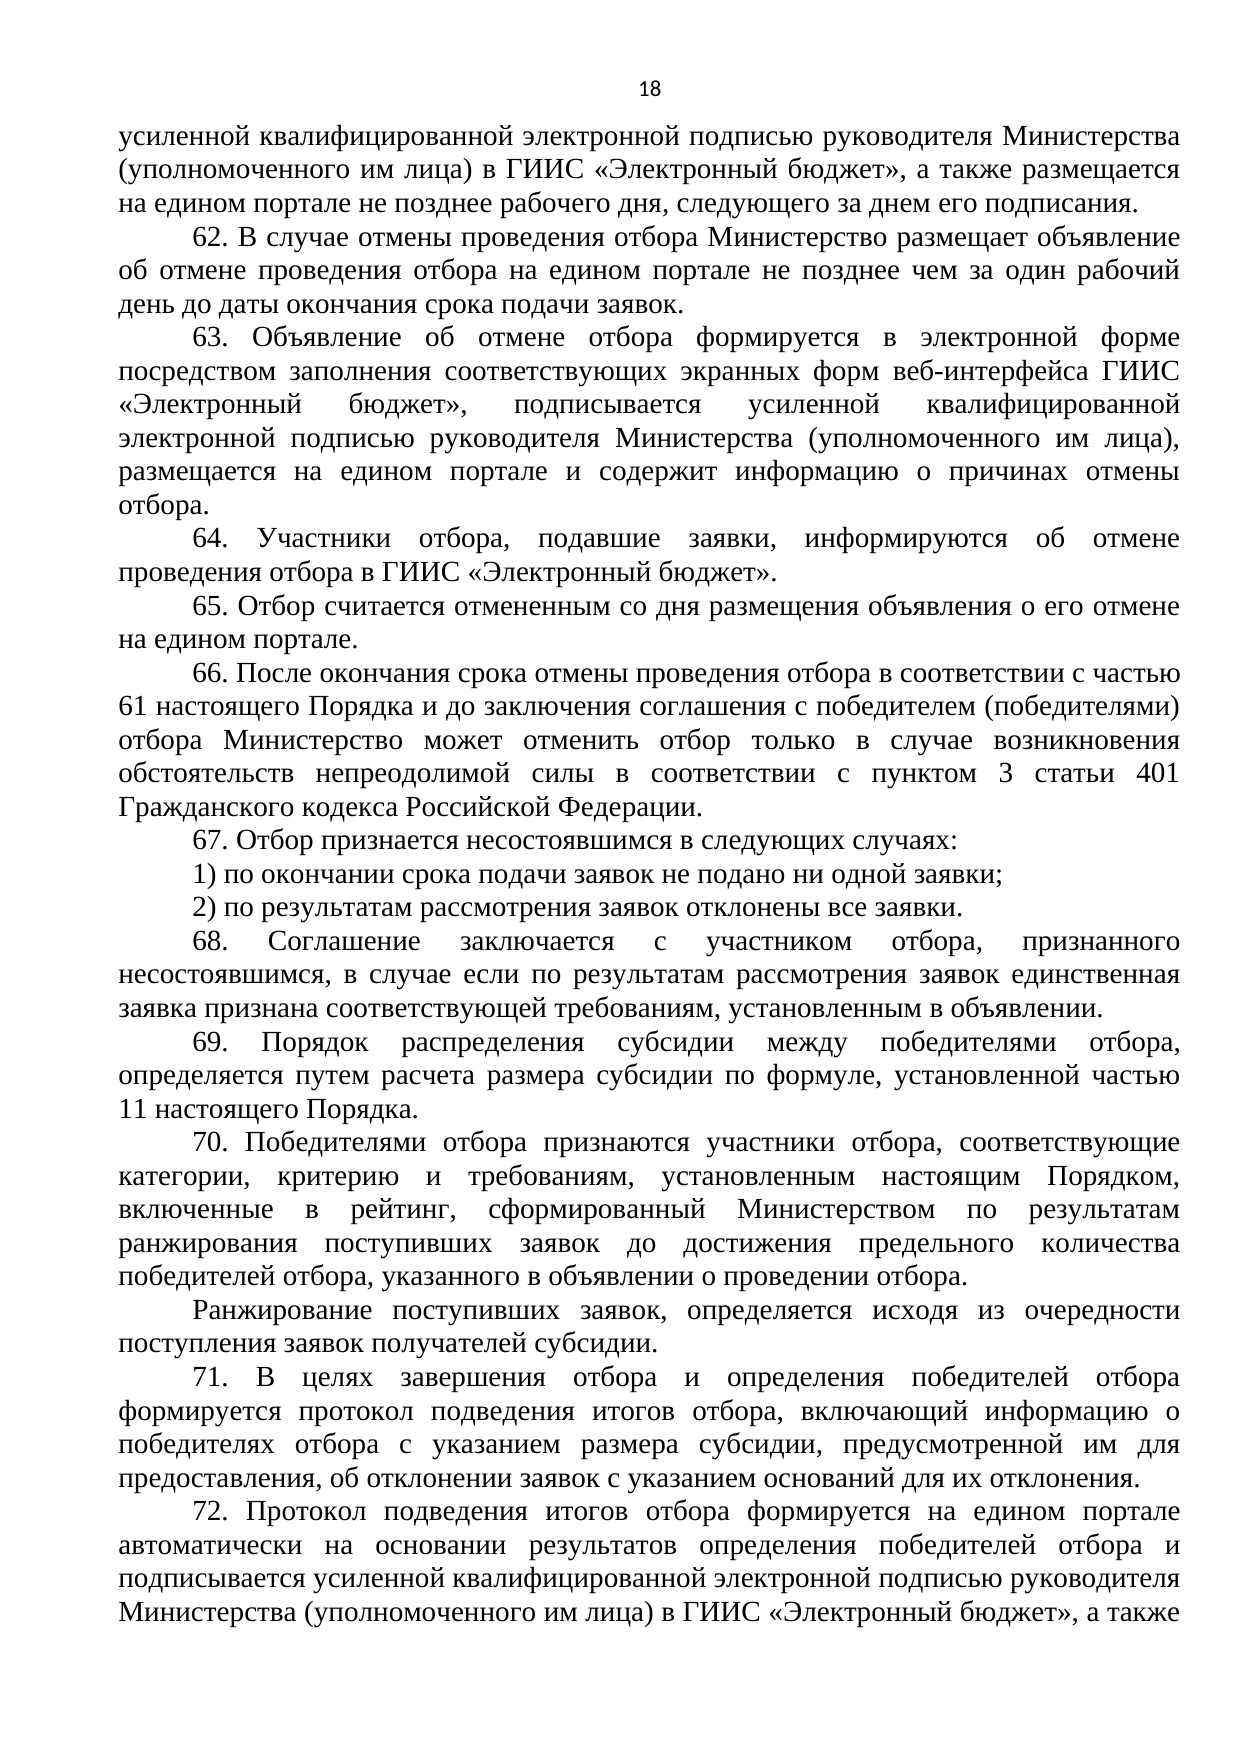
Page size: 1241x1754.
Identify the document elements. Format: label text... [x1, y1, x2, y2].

text 71. В целях завершения отбора и определения победителей отбора формируется протокол подведения итогов отбора, включающий информацию о победителях отбора с указанием размера субсидии, предусмотренной им для предоставления, об отклонении заявок с указанием оснований для их отклонения. [118, 1359, 1181, 1493]
text 64. Участники отбора, подавшие заявки, информируются об отмене проведения отбора в ГИИС «Электронный бюджет». [118, 521, 1181, 588]
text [118, 118, 1181, 219]
text 67. Отбор признается несостоявшимся в следующих случаях: [118, 822, 1181, 856]
text Ранжирование поступивших заявок, определяется исходя из очередности поступления заявок получателей субсидии. [118, 1292, 1181, 1359]
text 70. Победителями отбора признаются участники отбора, соответствующие категории, критерию и требованиям, установленным настоящим Порядком, включенные в рейтинг, сформированный Министерством по результатам ранжирования поступивших заявок до достижения предельного количества победителей отбора, указанного в объявлении о проведении отбора. [118, 1124, 1181, 1292]
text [118, 1493, 1181, 1627]
text 68. Соглашение заключается с участником отбора, признанного несостоявшимся, в случае если по результатам рассмотрения заявок единственная заявка признана соответствующей требованиям, установленным в объявлении. [118, 923, 1181, 1024]
text 63. Объявление об отмене отбора формируется в электронной форме посредством заполнения соответствующих экранных форм веб-интерфейса ГИИС «Электронный бюджет», подписывается усиленной квалифицированной электронной подписью руководителя Министерства (уполномоченного им лица), размещается на едином портале и содержит информацию о причинах отмены отбора. [118, 319, 1181, 521]
text 1) по окончании срока подачи заявок не подано ни одной заявки; [118, 856, 1181, 889]
text 2) по результатам рассмотрения заявок отклонены все заявки. [118, 889, 1181, 923]
text 69. Порядок распределения субсидии между победителями отбора, определяется путем расчета размера субсидии по формуле, установленной частью 11 настоящего Порядка. [118, 1024, 1181, 1124]
text 65. Отбор считается отмененным со дня размещения объявления о его отмене на едином портале. [118, 588, 1181, 655]
text 66. После окончания срока отмены проведения отбора в соответствии с частью 61 настоящего Порядка и до заключения соглашения с победителем (победителями) отбора Министерство может отменить отбор только в случае возникновения обстоятельств непреодолимой силы в соответствии с пунктом 3 статьи 401 Гражданского кодекса Российской Федерации. [118, 655, 1181, 822]
text 62. В случае отмены проведения отбора Министерство размещает объявление об отмене проведения отбора на едином портале не позднее чем за один рабочий день до даты окончания срока подачи заявок. [118, 219, 1181, 319]
